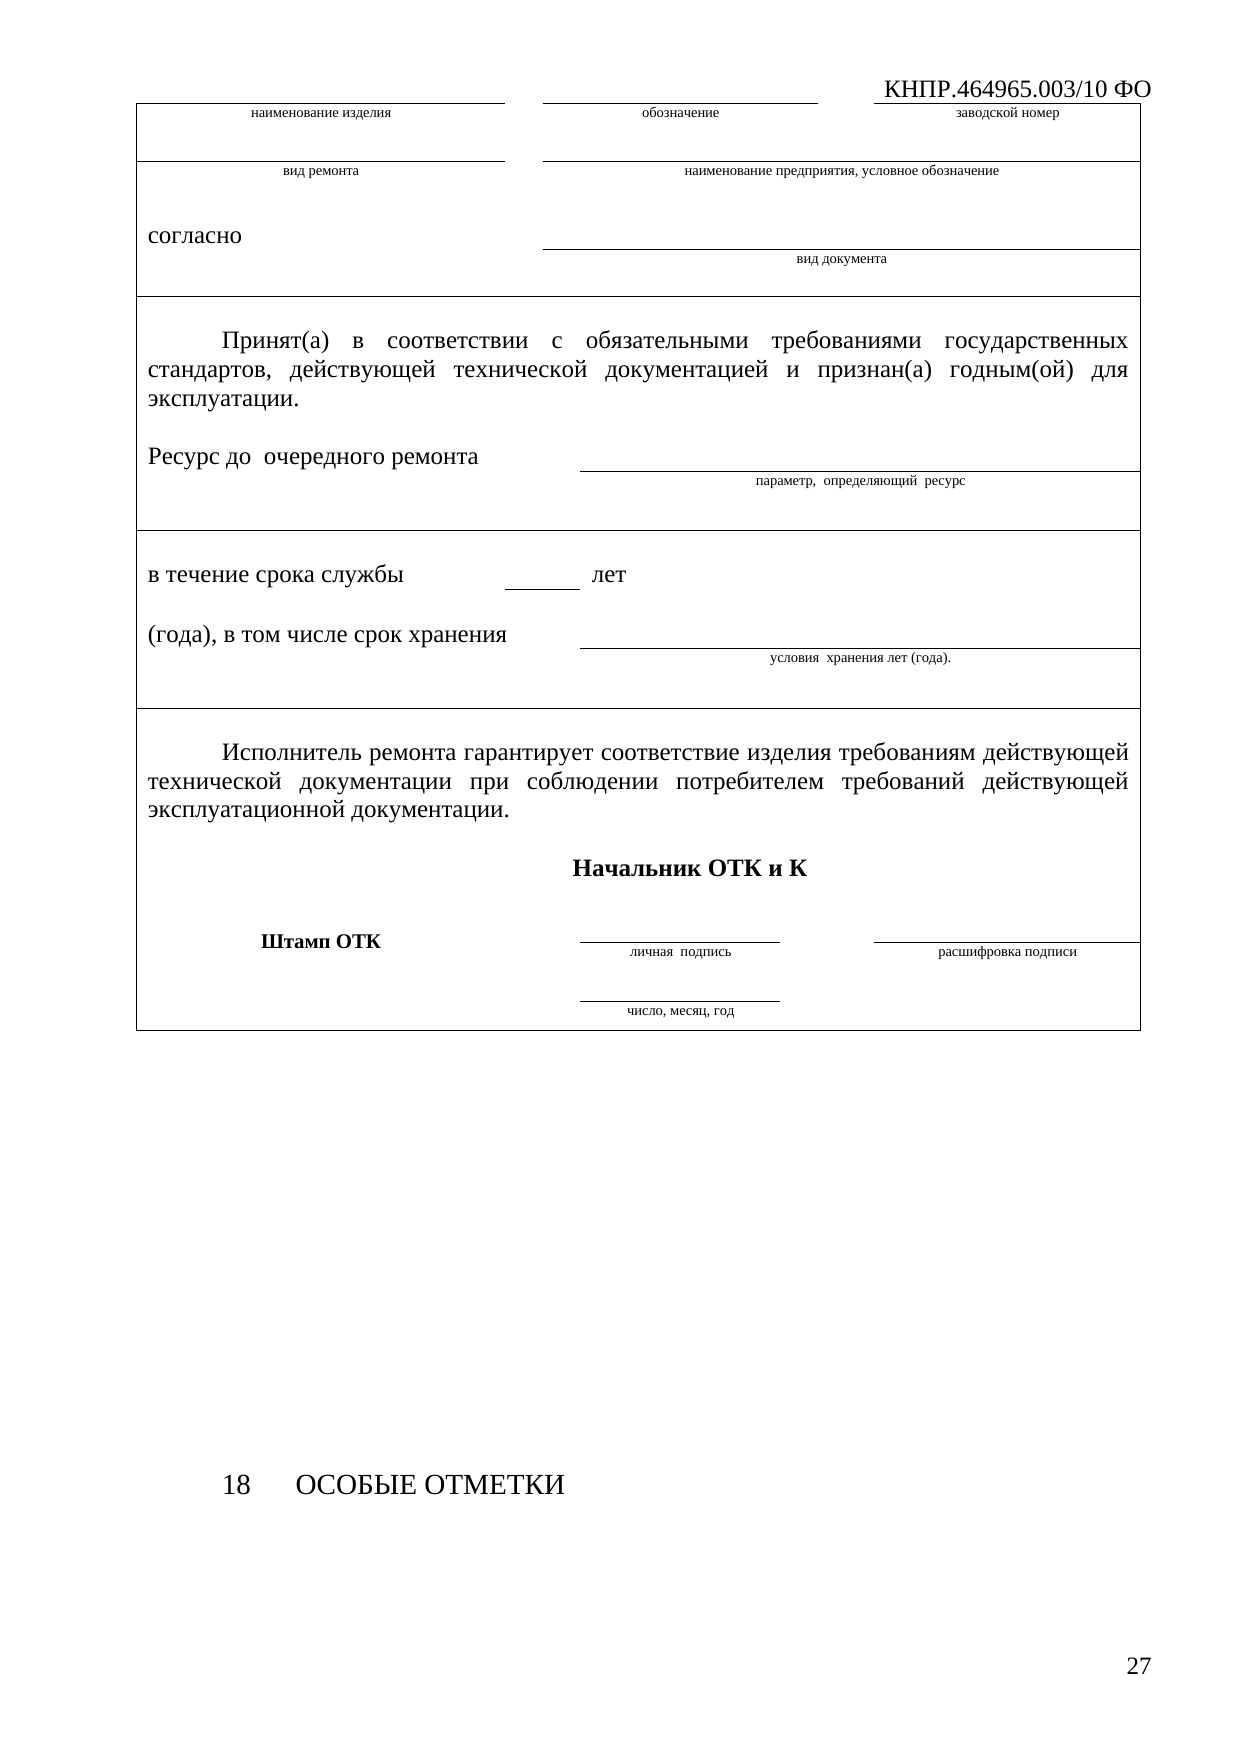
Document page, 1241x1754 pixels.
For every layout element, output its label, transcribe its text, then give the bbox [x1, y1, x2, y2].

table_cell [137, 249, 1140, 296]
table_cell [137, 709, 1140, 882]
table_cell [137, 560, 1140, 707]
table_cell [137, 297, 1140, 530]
subtitle ОСОБЫЕ ОТМЕТКИ [148, 1467, 1152, 1501]
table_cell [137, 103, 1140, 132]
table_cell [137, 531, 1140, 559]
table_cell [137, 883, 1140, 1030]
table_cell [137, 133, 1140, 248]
